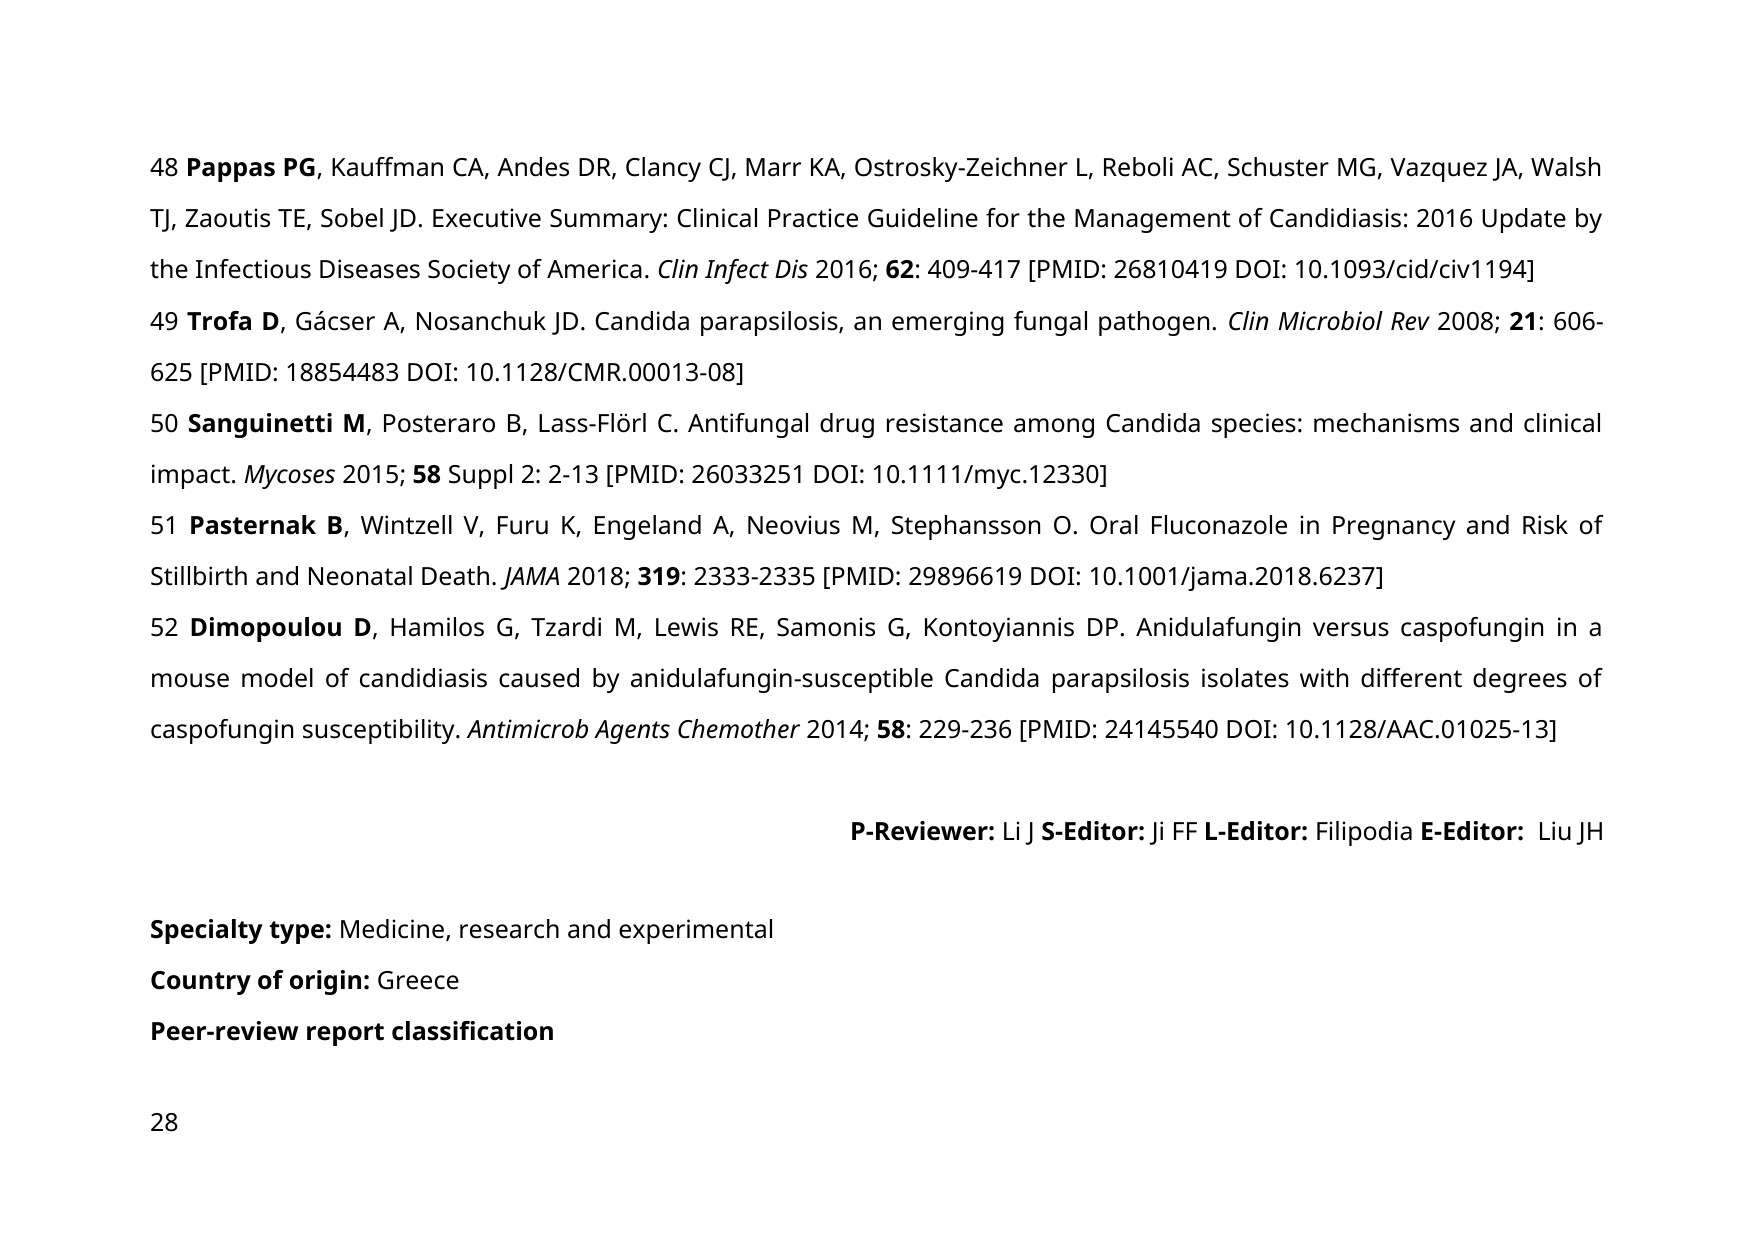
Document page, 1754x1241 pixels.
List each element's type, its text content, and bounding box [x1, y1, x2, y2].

text Peer-review report classification [150, 1013, 1604, 1047]
text Country of origin: Greece [150, 962, 1604, 996]
text P-Reviewer: Li J S-Editor: Ji FF L-Editor: Filipodia E-Editor: Liu JH [150, 813, 1604, 848]
text Specialty type: Medicine, research and experimental [150, 911, 1604, 945]
text 51 Pasternak B, Wintzell V, Furu K, Engeland A, Neovius M, Stephansson O. Oral Fluconazole in Pregnancy and Risk of Stillbirth and Neonatal Death. JAMA 2018; 319: 2333-2335 [PMID: 29896619 DOI: 10.1001/jama.2018.6237] [150, 507, 1604, 592]
text 50 Sanguinetti M, Posteraro B, Lass-Flörl C. Antifungal drug resistance among Candida species: mechanisms and clinical impact. Mycoses 2015; 58 Suppl 2: 2-13 [PMID: 26033251 DOI: 10.1111/myc.12330] [150, 405, 1604, 490]
text 49 Trofa D, Gácser A, Nosanchuk JD. Candida parapsilosis, an emerging fungal pathogen. Clin Microbiol Rev 2008; 21: 606-625 [PMID: 18854483 DOI: 10.1128/CMR.00013-08] [150, 303, 1604, 388]
text 52 Dimopoulou D, Hamilos G, Tzardi M, Lewis RE, Samonis G, Kontoyiannis DP. Anidulafungin versus caspofungin in a mouse model of candidiasis caused by anidulafungin-susceptible Candida parapsilosis isolates with different degrees of caspofungin susceptibility. Antimicrob Agents Chemother 2014; 58: 229-236 [PMID: 24145540 DOI: 10.1128/AAC.01025-13] [150, 609, 1604, 746]
text 48 Pappas PG, Kauffman CA, Andes DR, Clancy CJ, Marr KA, Ostrosky-Zeichner L, Reboli AC, Schuster MG, Vazquez JA, Walsh TJ, Zaoutis TE, Sobel JD. Executive Summary: Clinical Practice Guideline for the Management of Candidiasis: 2016 Update by the Infectious Diseases Society of America. Clin Infect Dis 2016; 62: 409-417 [PMID: 26810419 DOI: 10.1093/cid/civ1194] [150, 150, 1604, 286]
